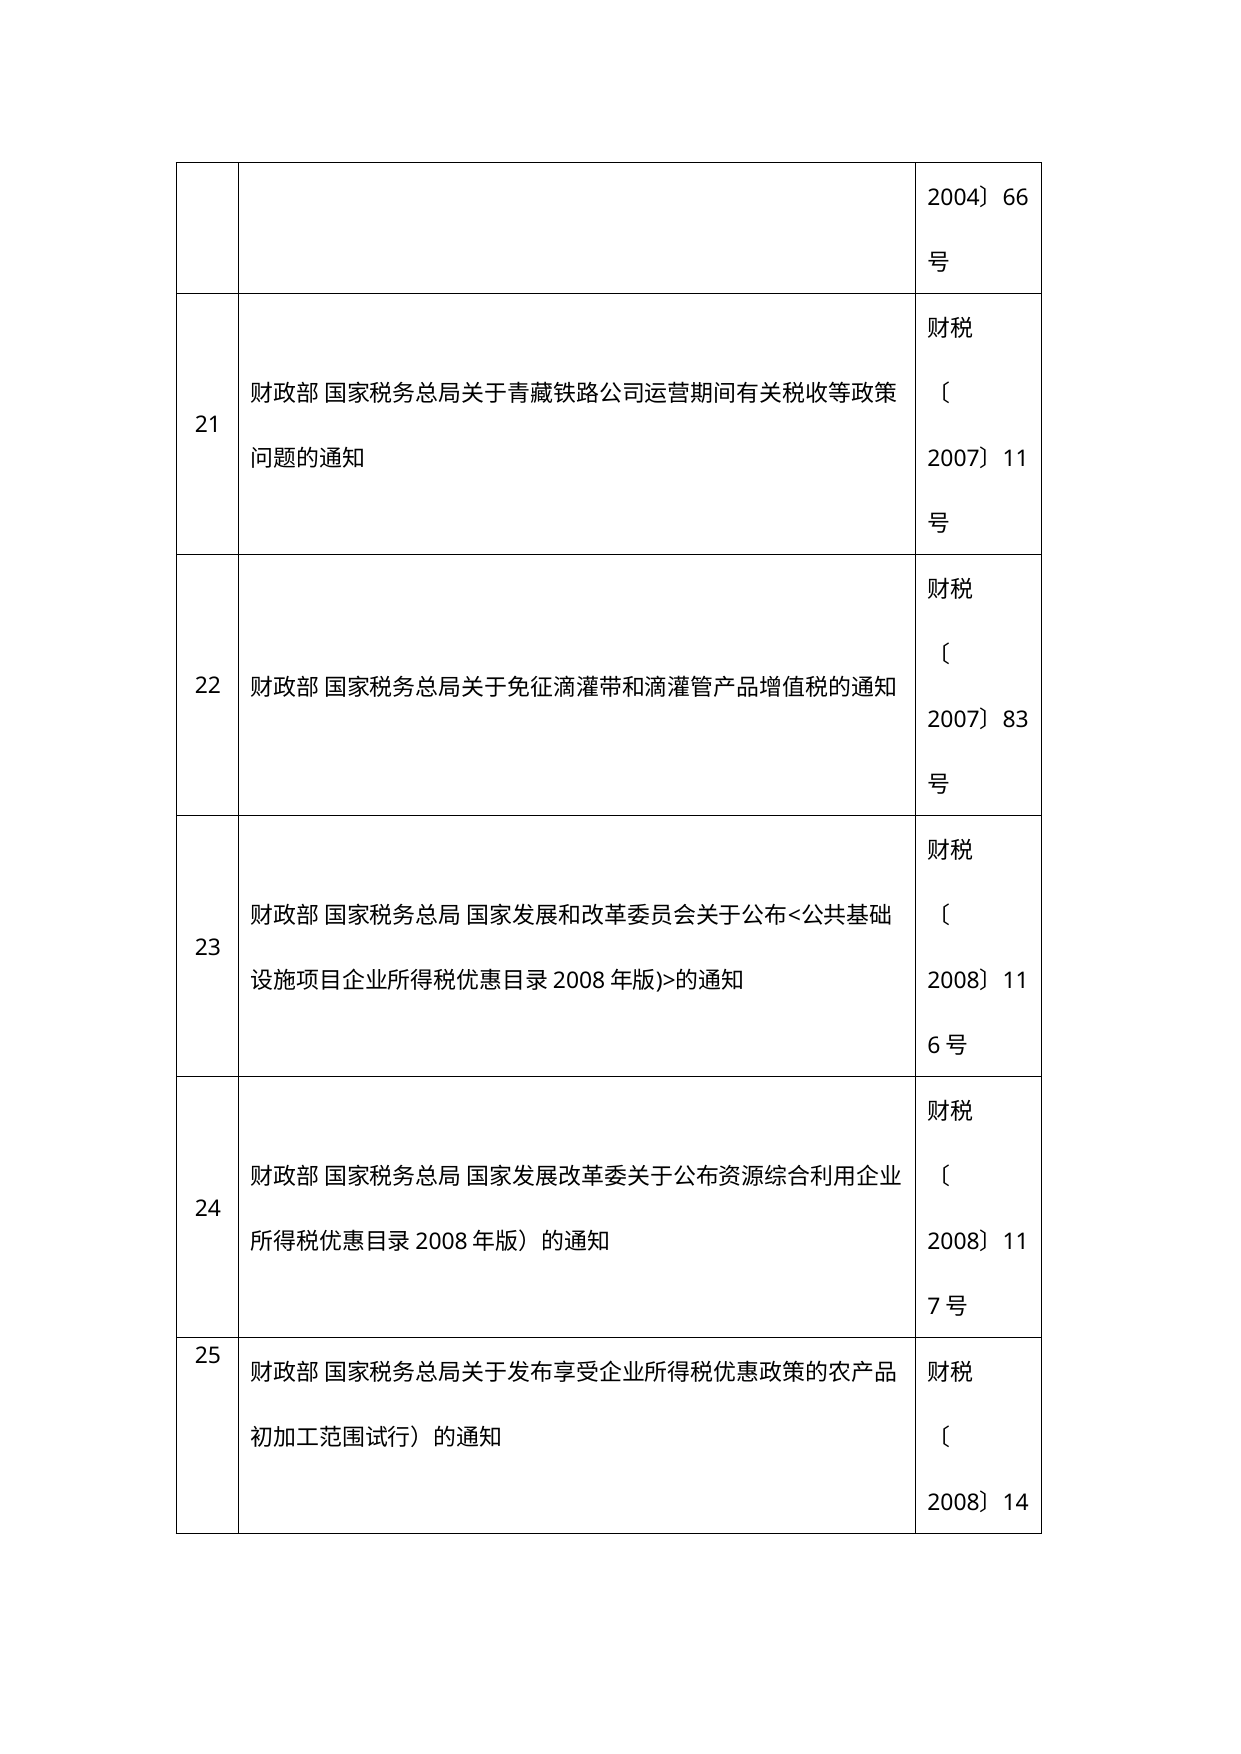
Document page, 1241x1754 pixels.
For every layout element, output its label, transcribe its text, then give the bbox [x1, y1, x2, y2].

table_cell 财税〔2008〕116号 [916, 816, 1041, 1076]
table_cell 24 [177, 1077, 238, 1337]
table_cell 财税〔2007〕11号 [916, 294, 1041, 554]
table_cell 财税〔2008〕149号 [916, 1338, 1041, 1533]
table_cell 财政部 国家税务总局 国家发展和改革委员会关于公布<公共基础设施项目企业所得税优惠目录2008年版)>的通知 [239, 816, 915, 1076]
table_cell 25 [177, 1338, 238, 1533]
table_cell 财税〔2008〕117号 [916, 1077, 1041, 1337]
table_cell 财税〔2007〕83号 [916, 555, 1041, 815]
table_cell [239, 1338, 915, 1533]
table_cell 财政部 国家税务总局 国家发展改革委关于公布资源综合利用企业所得税优惠目录2008年版）的通知 [239, 1077, 915, 1337]
table_cell 财税〔2004〕66号 [916, 163, 1041, 293]
table_cell 21 [177, 294, 238, 554]
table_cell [239, 163, 915, 293]
table_cell 20 [177, 163, 238, 293]
table_cell 22 [177, 555, 238, 815]
table_cell 23 [177, 816, 238, 1076]
table_cell 财政部 国家税务总局关于免征滴灌带和滴灌管产品增值税的通知 [239, 555, 915, 815]
table_cell 财政部 国家税务总局关于青藏铁路公司运营期间有关税收等政策问题的通知 [239, 294, 915, 554]
